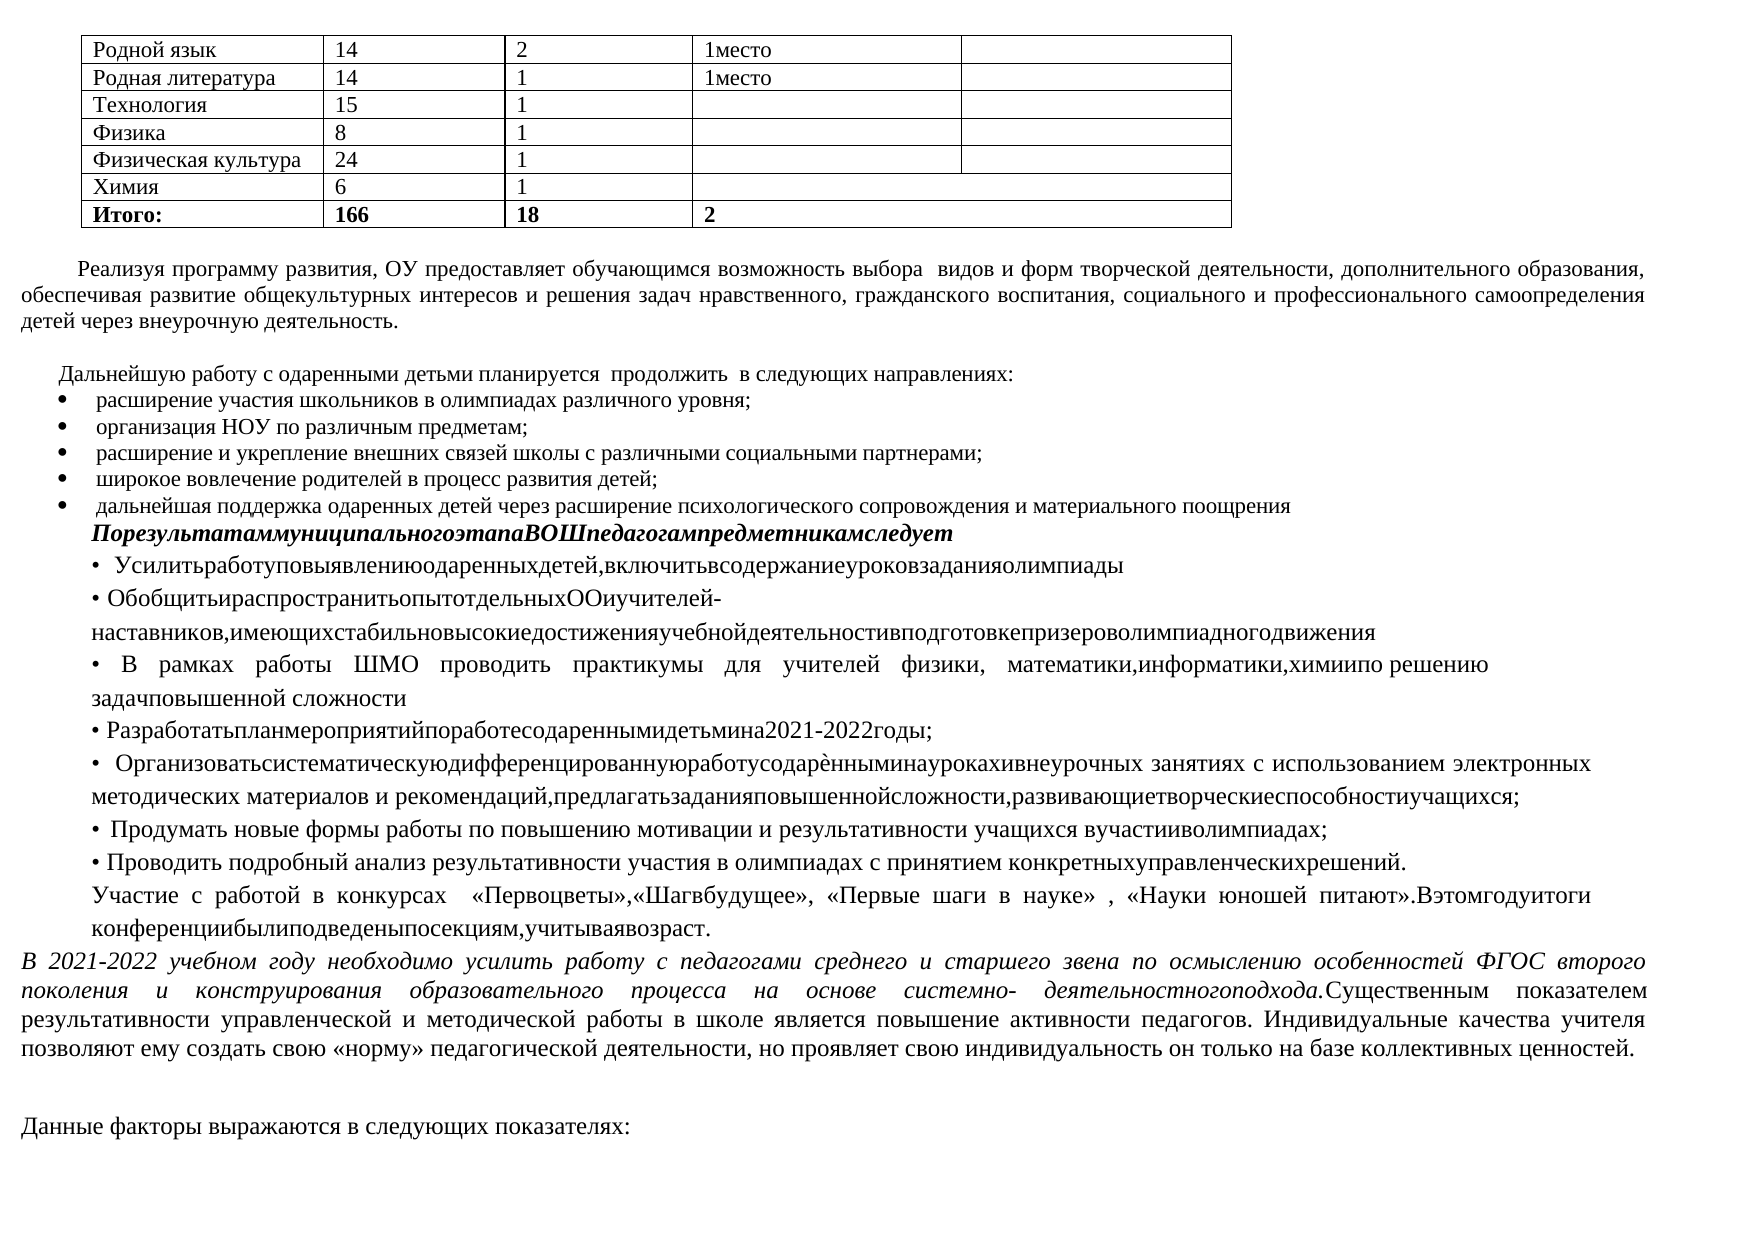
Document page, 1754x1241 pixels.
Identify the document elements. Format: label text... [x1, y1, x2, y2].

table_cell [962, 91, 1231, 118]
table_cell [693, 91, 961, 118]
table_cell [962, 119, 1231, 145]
text В 2021-2022 учебном году необходимо усилить работу с педагогами среднего и старшего звена по осмыслению особенностей ФГОС второго поколения и конструирования образовательного процесса на основе системно- деятельностногоподхода.Существенным показателем результативности управленческой и методической работы в школе является повышение активности педагогов. Индивидуальные качества учителя позволяют ему создать свою «норму» педагогической деятельности, но проявляет свою индивидуальность он только на базе коллективных ценностей. [21, 975, 1648, 1061]
list Продумать новые формы работы по повышению мотивации и результативности учащихся вучастииволимпиадах; [91, 814, 1592, 843]
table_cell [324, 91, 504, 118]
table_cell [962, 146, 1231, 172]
text Участие с работой в конкурсах «Первоцветы»,«Шагвбудущее», «Первые шаги в науке» , «Науки юношей питают».Вэтомгодуитоги конференциибылиподведеныпосекциям,учитываявозраст. [91, 880, 1592, 942]
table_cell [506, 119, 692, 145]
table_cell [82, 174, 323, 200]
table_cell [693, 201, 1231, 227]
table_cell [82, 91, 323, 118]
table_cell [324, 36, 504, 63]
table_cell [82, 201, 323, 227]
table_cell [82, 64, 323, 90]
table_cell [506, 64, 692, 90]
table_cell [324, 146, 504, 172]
list Усилитьработуповыявлениюодаренныхдетей,включитьвсодержаниеуроковзаданияолимпиады [91, 551, 1592, 579]
list расширение участия школьников в олимпиадах различного уровня; [58, 386, 1648, 413]
list дальнейшая поддержка одаренных детей через расширение психологического сопровождения и материального поощрения [58, 492, 1648, 518]
list В рамках работы ШМО проводить практикумы для учителей физики, математики,информатики,химиипо решению задачповышенной сложности [91, 649, 1593, 711]
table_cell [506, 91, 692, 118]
list Проводить подробный анализ результативности участия в олимпиадах с принятием конкретныхуправленческихрешений. [91, 847, 1593, 876]
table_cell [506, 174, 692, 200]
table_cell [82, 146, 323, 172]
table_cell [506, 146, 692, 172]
text Реализуя программу развития, ОУ предоставляет обучающимся возможность выбора видов и форм творческой деятельности, дополнительного образования, обеспечивая развитие общекультурных интересов и решения задач нравственного, гражданского воспитания, социального и профессионального самоопределения детей через внеурочную деятельность. [21, 254, 1648, 334]
list организация НОУ по различным предметам; [58, 413, 1648, 439]
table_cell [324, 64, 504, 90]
list ОбобщитьираспространитьопытотдельныхООиучителей-наставников,имеющихстабильновысокиедостиженияучебнойдеятельностивподготовкепризероволимпиадногодвижения [91, 583, 1593, 645]
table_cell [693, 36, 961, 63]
list Организоватьсистематическуюдифференцированнуюработусодарѐнныминаурокахивнеурочных занятиях с использованием электронных методических материалов и рекомендаций,предлагатьзаданияповышеннойсложности,развивающиетворческиеспособностиучащихся; [91, 748, 1592, 810]
text Дальнейшую работу с одаренными детьми планируется продолжить в следующих направлениях: [21, 360, 1648, 386]
list расширение и укрепление внешних связей школы с различными социальными партнерами; [58, 439, 1648, 465]
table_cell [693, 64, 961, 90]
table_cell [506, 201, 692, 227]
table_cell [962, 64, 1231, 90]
text Данные факторы выражаются в следующих показателях: [21, 1111, 1648, 1140]
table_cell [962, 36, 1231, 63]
text ПорезультатаммуниципальногоэтапаВОШпедагогампредметникамследует [91, 518, 1648, 547]
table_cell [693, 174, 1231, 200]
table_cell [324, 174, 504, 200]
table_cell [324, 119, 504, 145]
list Разработатьпланмероприятийпоработесодареннымидетьмина2021-2022годы; [91, 716, 1648, 744]
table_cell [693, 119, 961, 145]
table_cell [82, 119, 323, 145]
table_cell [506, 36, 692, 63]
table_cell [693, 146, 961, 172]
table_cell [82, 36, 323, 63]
list широкое вовлечение родителей в процесс развития детей; [58, 465, 1648, 492]
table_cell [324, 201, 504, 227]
